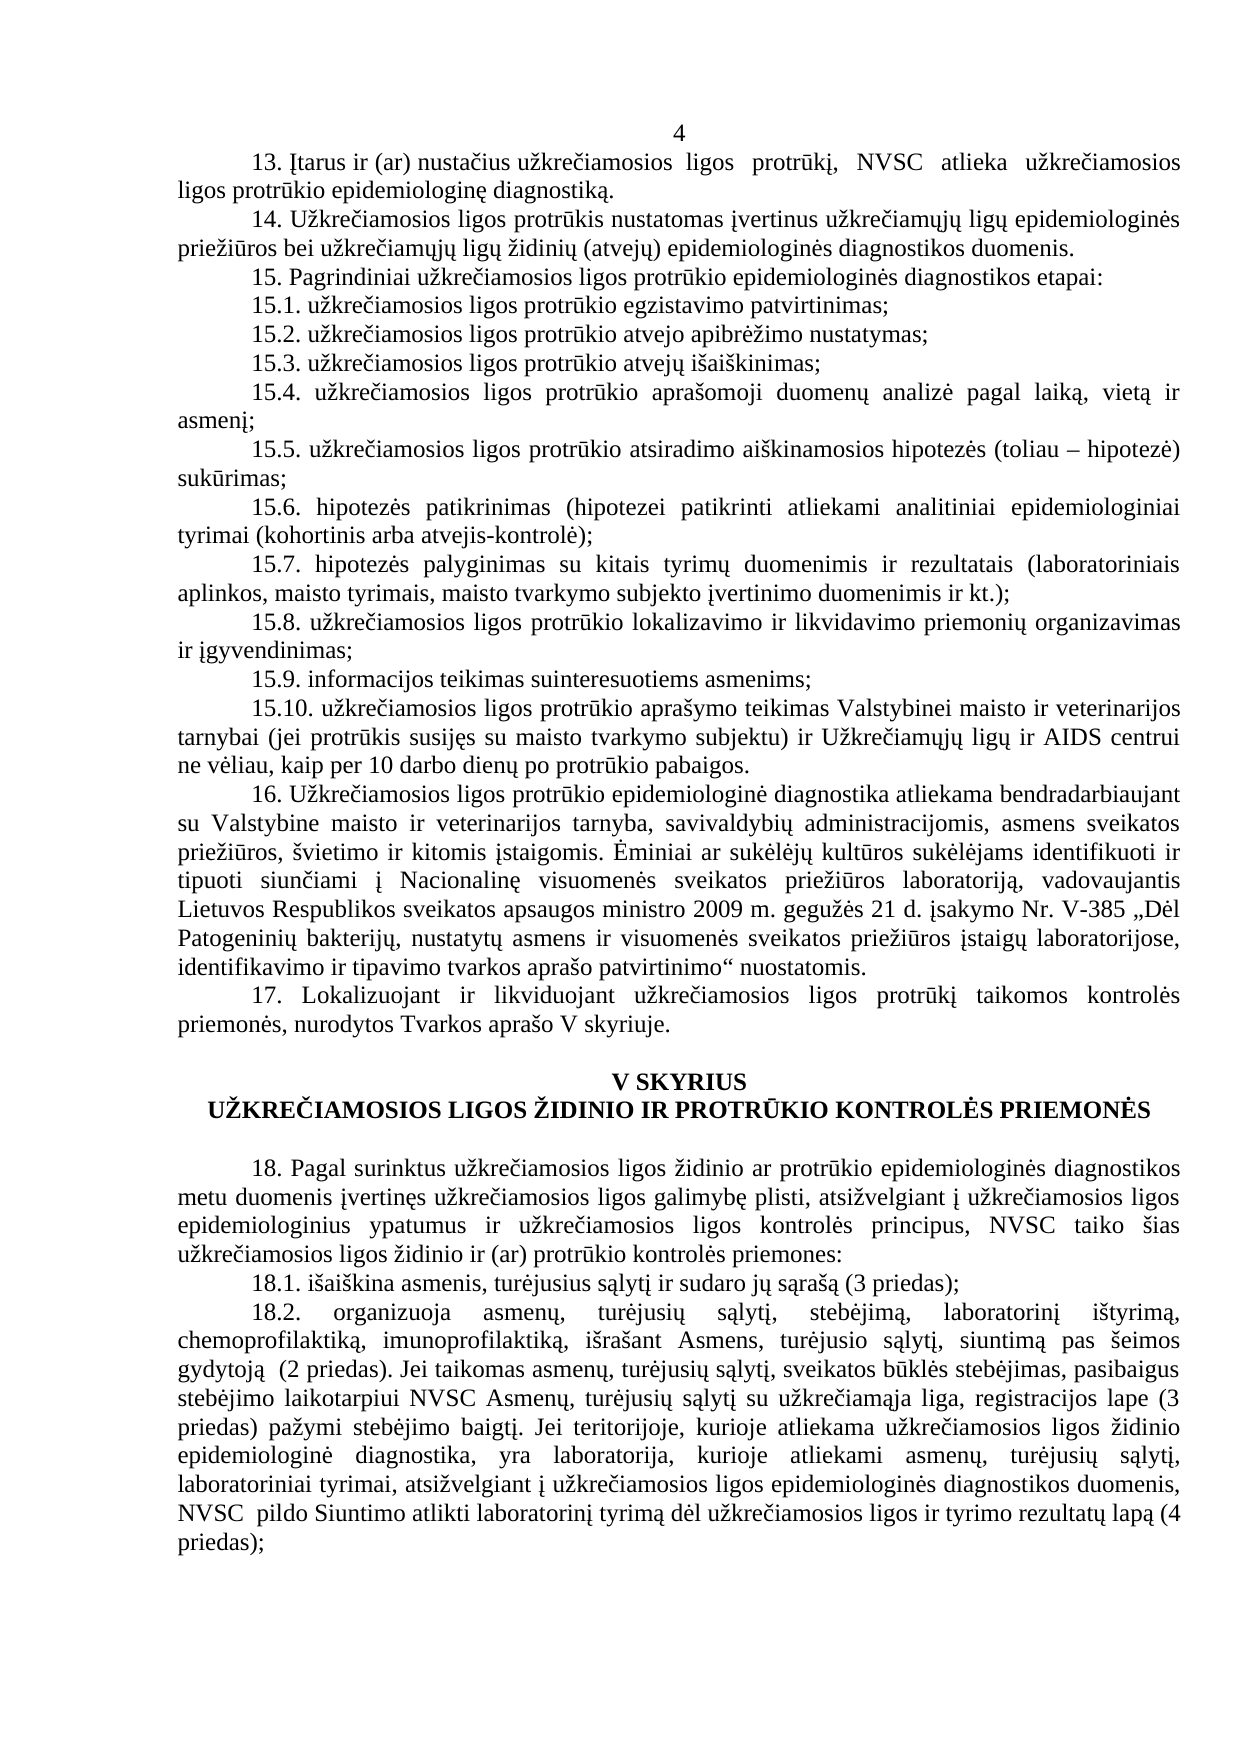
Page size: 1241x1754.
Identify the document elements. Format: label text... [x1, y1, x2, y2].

text 15.4. užkrečiamosios ligos protrūkio aprašomoji duomenų analizė pagal laiką, vietą ir asmenį; [177, 377, 1181, 434]
text 15.10. užkrečiamosios ligos protrūkio aprašymo teikimas Valstybinei maisto ir veterinarijos tarnybai (jei protrūkis susijęs su maisto tvarkymo subjektu) ir Užkrečiamųjų ligų ir AIDS centrui ne vėliau, kaip per 10 darbo dienų po protrūkio pabaigos. [177, 693, 1181, 779]
text 15.7. hipotezės palyginimas su kitais tyrimų duomenimis ir rezultatais (laboratoriniais aplinkos, maisto tyrimais, maisto tvarkymo subjekto įvertinimo duomenimis ir kt.); [177, 549, 1181, 607]
text 15.5. užkrečiamosios ligos protrūkio atsiradimo aiškinamosios hipotezės (toliau – hipotezė) sukūrimas; [177, 434, 1181, 492]
text 15.3. užkrečiamosios ligos protrūkio atvejų išaiškinimas; [177, 348, 1181, 377]
text 17. Lokalizuojant ir likviduojant užkrečiamosios ligos protrūkį taikomos kontrolės priemonės, nurodytos Tvarkos aprašo V skyriuje. [177, 981, 1181, 1038]
text 14. Užkrečiamosios ligos protrūkis nustatomas įvertinus užkrečiamųjų ligų epidemiologinės priežiūros bei užkrečiamųjų ligų židinių (atvejų) epidemiologinės diagnostikos duomenis. [177, 204, 1181, 262]
text 15.2. užkrečiamosios ligos protrūkio atvejo apibrėžimo nustatymas; [177, 319, 1181, 348]
text 15.9. informacijos teikimas suinteresuotiems asmenims; [177, 664, 1181, 693]
text 15. Pagrindiniai užkrečiamosios ligos protrūkio epidemiologinės diagnostikos etapai: [177, 262, 1181, 291]
text 16. Užkrečiamosios ligos protrūkio epidemiologinė diagnostika atliekama bendradarbiaujant su Valstybine maisto ir veterinarijos tarnyba, savivaldybių administracijomis, asmens sveikatos priežiūros, švietimo ir kitomis įstaigomis. Ėminiai ar sukėlėjų kultūros sukėlėjams identifikuoti ir tipuoti siunčiami į Nacionalinę visuomenės sveikatos priežiūros laboratoriją, vadovaujantis Lietuvos Respublikos sveikatos apsaugos ministro 2009 m. gegužės 21 d. įsakymo Nr. V-385 „Dėl Patogeninių bakterijų, nustatytų asmens ir visuomenės sveikatos priežiūros įstaigų laboratorijose, identifikavimo ir tipavimo tvarkos aprašo patvirtinimo“ nuostatomis. [177, 779, 1181, 981]
text V SKYRIUS [177, 1067, 1181, 1096]
text 15.8. užkrečiamosios ligos protrūkio lokalizavimo ir likvidavimo priemonių organizavimas ir įgyvendinimas; [177, 607, 1181, 664]
text 18.1. išaiškina asmenis, turėjusius sąlytį ir sudaro jų sąrašą (3 priedas); [177, 1268, 1181, 1297]
text 18. Pagal surinktus užkrečiamosios ligos židinio ar protrūkio epidemiologinės diagnostikos metu duomenis įvertinęs užkrečiamosios ligos galimybę plisti, atsižvelgiant į užkrečiamosios ligos epidemiologinius ypatumus ir užkrečiamosios ligos kontrolės principus, NVSC taiko šias užkrečiamosios ligos židinio ir (ar) protrūkio kontrolės priemones: [177, 1153, 1181, 1268]
text 13. Įtarus ir (ar) nustačius užkrečiamosios ligos protrūkį, NVSC atlieka užkrečiamosios ligos protrūkio epidemiologinę diagnostiką. [177, 147, 1181, 204]
text 15.6. hipotezės patikrinimas (hipotezei patikrinti atliekami analitiniai epidemiologiniai tyrimai (kohortinis arba atvejis-kontrolė); [177, 492, 1181, 549]
text 18.2. organizuoja asmenų, turėjusių sąlytį, stebėjimą, laboratorinį ištyrimą, chemoprofilaktiką, imunoprofilaktiką, išrašant Asmens, turėjusio sąlytį, siuntimą pas šeimos gydytoją (2 priedas). Jei taikomas asmenų, turėjusių sąlytį, sveikatos būklės stebėjimas, pasibaigus stebėjimo laikotarpiui NVSC Asmenų, turėjusių sąlytį su užkrečiamąja liga, registracijos lape (3 priedas) pažymi stebėjimo baigtį. Jei teritorijoje, kurioje atliekama užkrečiamosios ligos židinio epidemiologinė diagnostika, yra laboratorija, kurioje atliekami asmenų, turėjusių sąlytį, laboratoriniai tyrimai, atsižvelgiant į užkrečiamosios ligos epidemiologinės diagnostikos duomenis, NVSC pildo Siuntimo atlikti laboratorinį tyrimą dėl užkrečiamosios ligos ir tyrimo rezultatų lapą (4 priedas); [177, 1297, 1181, 1556]
text UŽKREČIAMOSIOS LIGOS ŽIDINIO IR PROTRŪKIO KONTROLĖS PRIEMONĖS [177, 1096, 1181, 1124]
text 15.1. užkrečiamosios ligos protrūkio egzistavimo patvirtinimas; [177, 291, 1181, 319]
